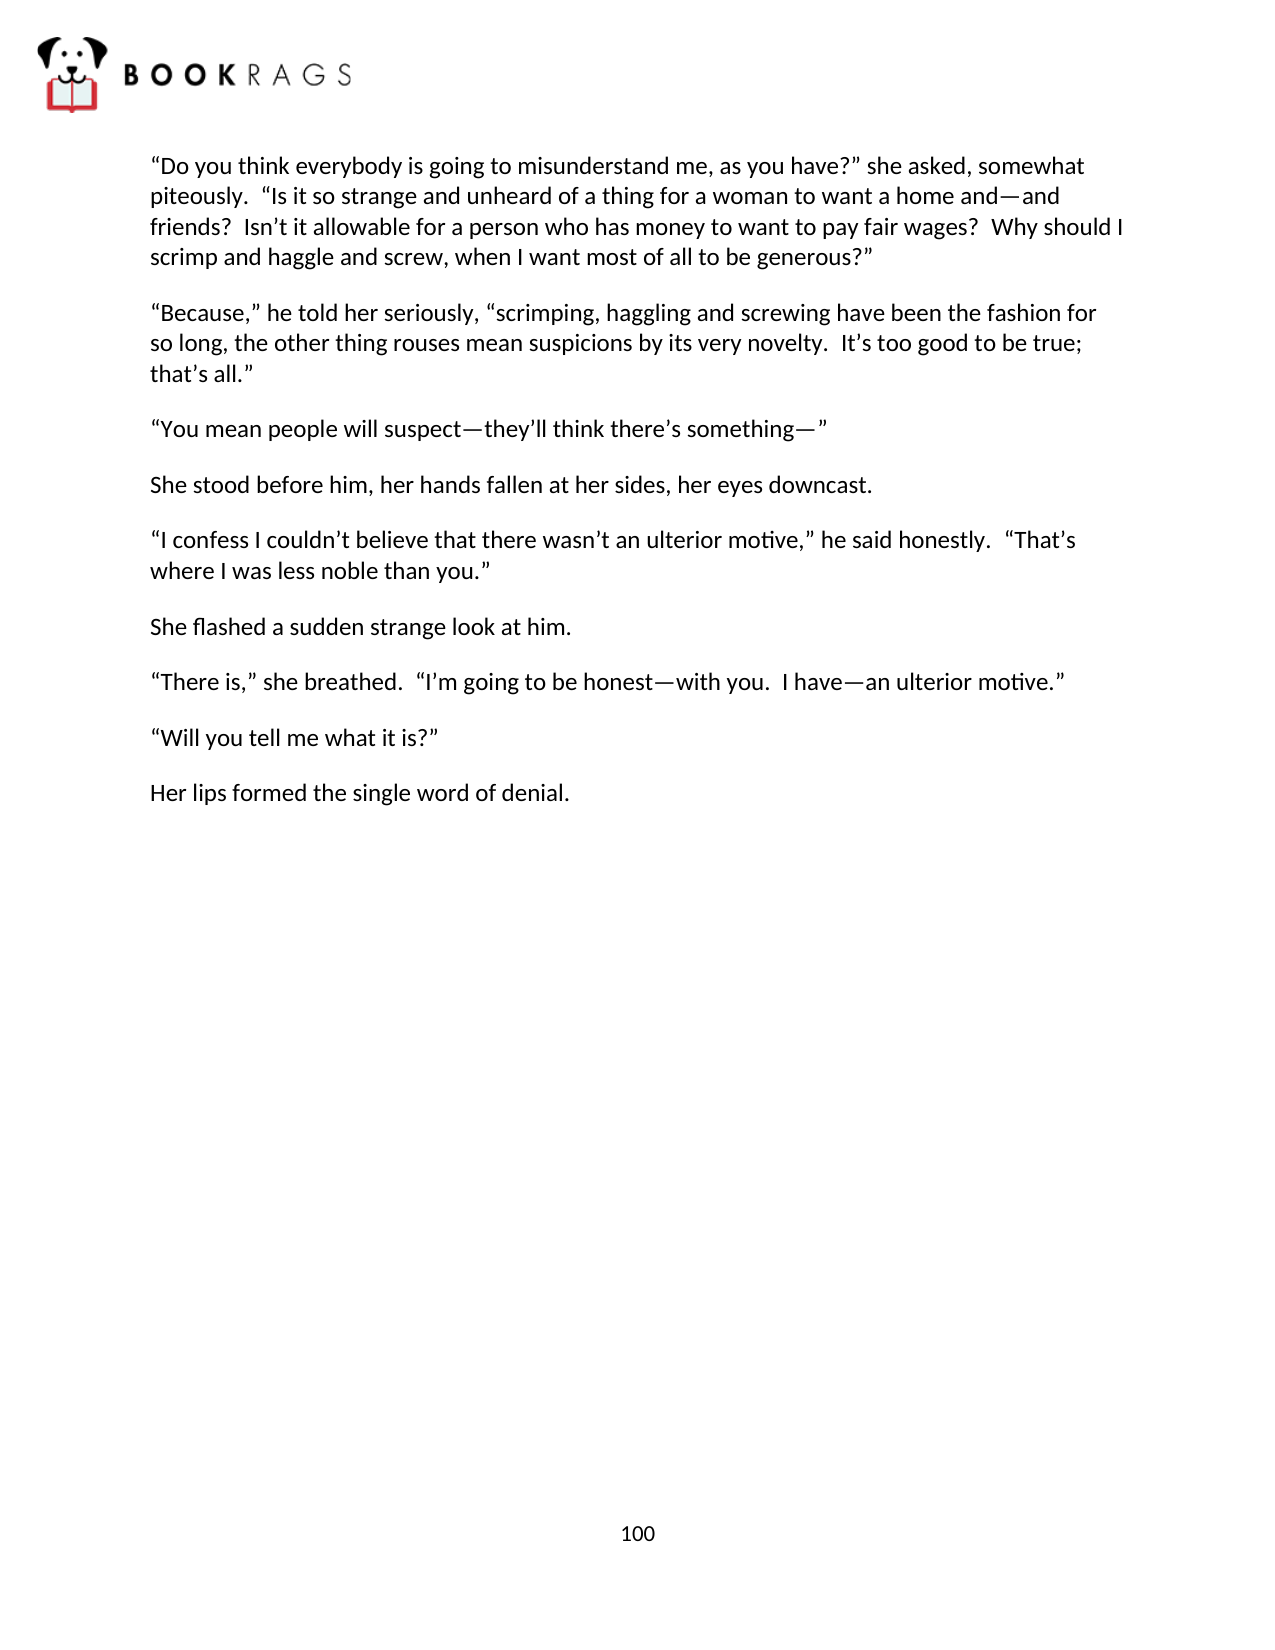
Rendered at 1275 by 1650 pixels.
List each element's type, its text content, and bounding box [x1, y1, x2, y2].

text She flashed a sudden strange look at him. [150, 611, 1125, 641]
text “Because,” he told her seriously, “scrimping, haggling and screwing have been the fashion for so long, the other thing rouses mean suspicions by its very novelty. It’s too good to be true; that’s all.” [150, 297, 1125, 389]
text Her lips formed the single word of denial. [150, 777, 1125, 808]
text “There is,” she breathed. “I’m going to be honest—­with you. I have—­an ulterior motive.” [150, 666, 1125, 697]
text “Will you tell me what it is?” [150, 722, 1125, 752]
text She stood before him, her hands fallen at her sides, her eyes downcast. [150, 469, 1125, 500]
text “Do you think everybody is going to misunderstand me, as you have?” she asked, somewhat piteously. “Is it so strange and unheard of a thing for a woman to want a home and—­and friends? Isn’t it allowable for a person who has money to want to pay fair wages? Why should I scrimp and haggle and screw, when I want most of all to be generous?” [150, 150, 1125, 272]
text “You mean people will suspect—­they’ll think there’s something—­” [150, 414, 1125, 444]
picture [37, 37, 351, 113]
text “I confess I couldn’t believe that there wasn’t an ulterior motive,” he said honestly. “That’s where I was less noble than you.” [150, 525, 1125, 586]
